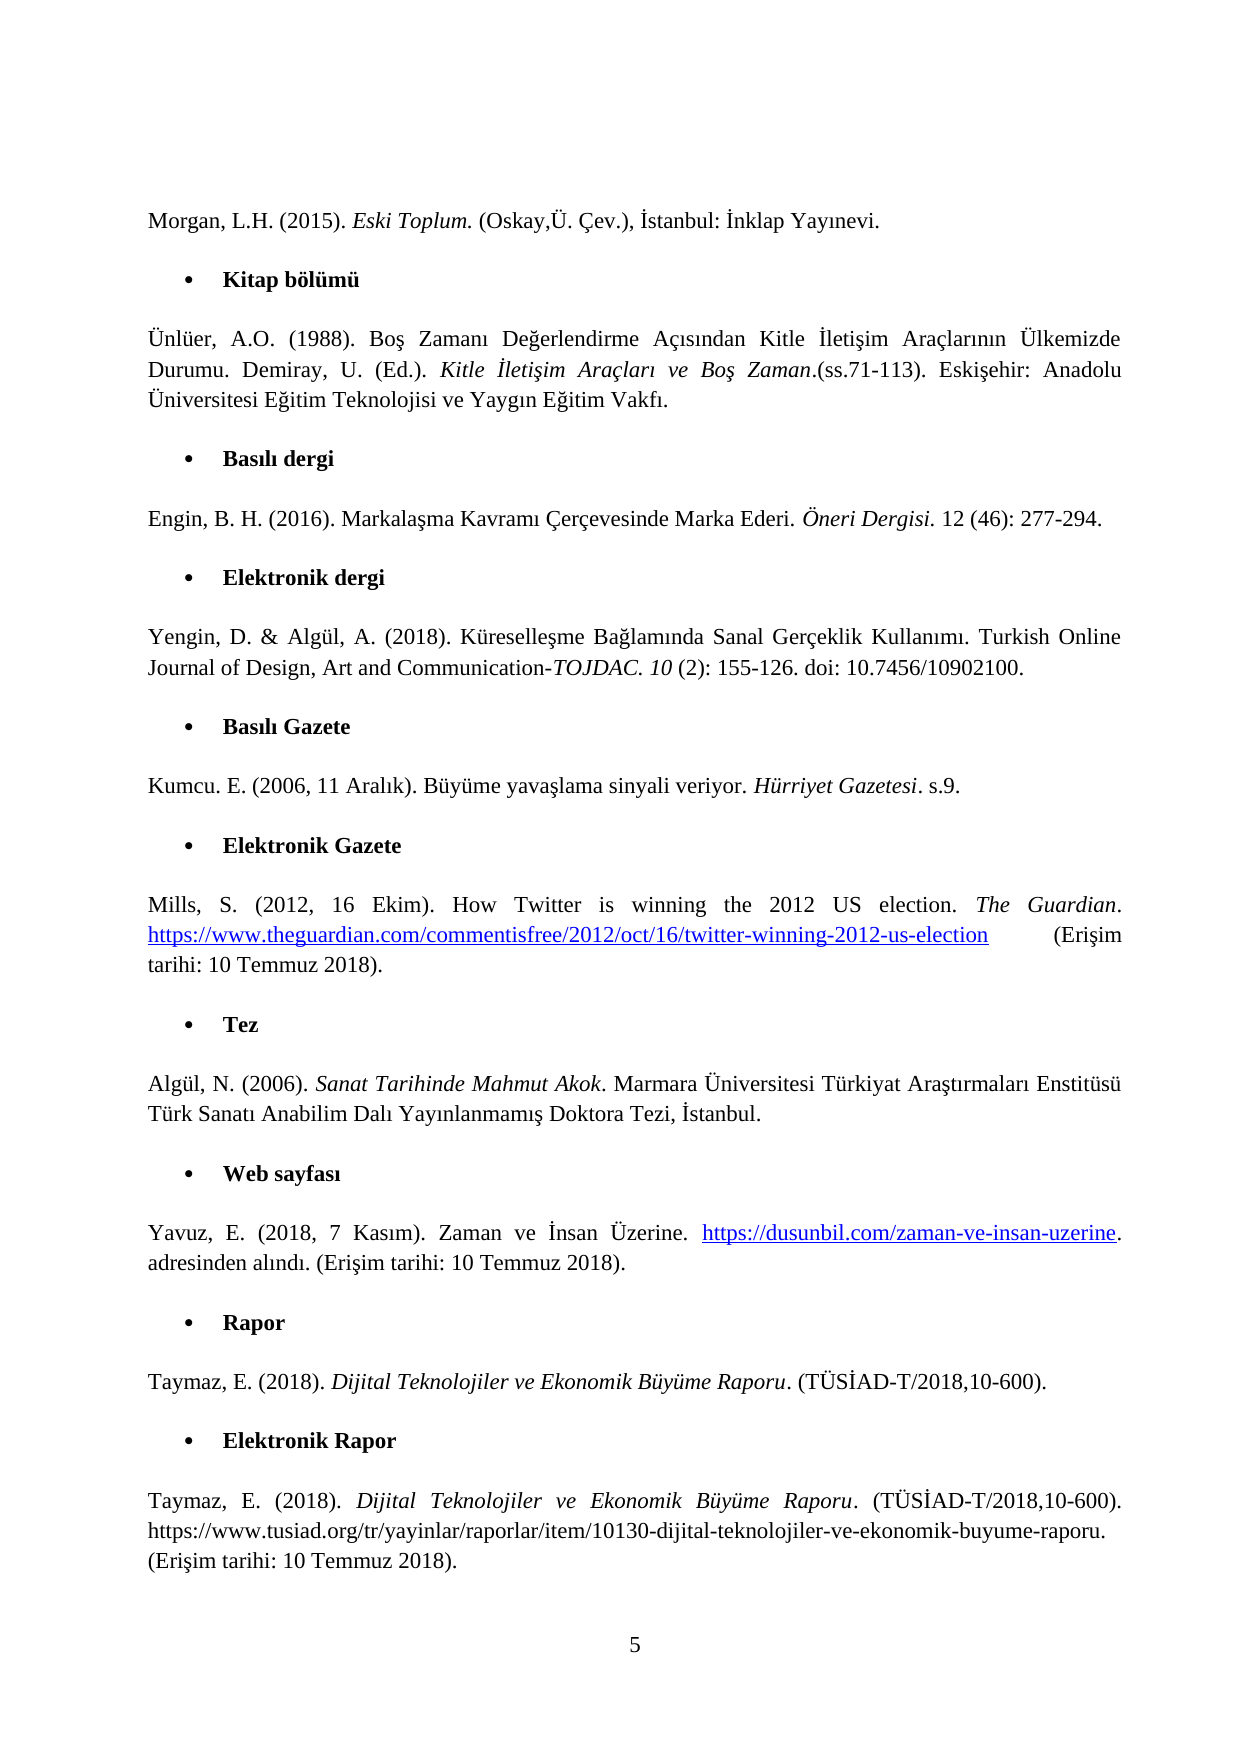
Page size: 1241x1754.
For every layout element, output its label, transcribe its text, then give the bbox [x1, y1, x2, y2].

text Mills, S. (2012, 16 Ekim). How Twitter is winning the 2012 US election. The Guardian. https://www.theguardian.com/commentisfree/2012/oct/16/twitter-winning-2012-us-election (Erişim tarihi: 10 Temmuz 2018). [148, 891, 1122, 978]
text Engin, B. H. (2016). Markalaşma Kavramı Çerçevesinde Marka Ederi. Öneri Dergisi. 12 (46): 277-294. [148, 505, 1122, 531]
list Tez [185, 1011, 1122, 1037]
text Yengin, D. & Algül, A. (2018). Küreselleşme Bağlamında Sanal Gerçeklik Kullanımı. Turkish Online Journal of Design, Art and Communication-TOJDAC. 10 (2): 155-126. doi: 10.7456/10902100. [148, 623, 1122, 680]
list Web sayfası [185, 1160, 1122, 1186]
text Yavuz, E. (2018, 7 Kasım). Zaman ve İnsan Üzerine. https://dusunbil.com/zaman-ve-insan-uzerine. adresinden alındı. (Erişim tarihi: 10 Temmuz 2018). [148, 1219, 1122, 1276]
text Algül, N. (2006). Sanat Tarihinde Mahmut Akok. Marmara Üniversitesi Türkiyat Araştırmaları Enstitüsü Türk Sanatı Anabilim Dalı Yayınlanmamış Doktora Tezi, İstanbul. [148, 1070, 1122, 1127]
list Elektronik dergi [185, 564, 1122, 590]
text Taymaz, E. (2018). Dijital Teknolojiler ve Ekonomik Büyüme Raporu. (TÜSİAD-T/2018,10-600). [148, 1368, 1122, 1394]
text Taymaz, E. (2018). Dijital Teknolojiler ve Ekonomik Büyüme Raporu. (TÜSİAD-T/2018,10-600). https://www.tusiad.org/tr/yayinlar/raporlar/item/10130-dijital-teknolojiler-ve-ekonomik-buyume-raporu. (Erişim tarihi: 10 Temmuz 2018). [148, 1487, 1122, 1574]
list Elektronik Gazete [185, 832, 1122, 858]
list Basılı dergi [185, 445, 1122, 472]
list Kitap bölümü [185, 266, 1122, 292]
list Rapor [185, 1309, 1122, 1335]
list Basılı Gazete [185, 713, 1122, 739]
text Ünlüer, A.O. (1988). Boş Zamanı Değerlendirme Açısından Kitle İletişim Araçlarının Ülkemizde Durumu. Demiray, U. (Ed.). Kitle İletişim Araçları ve Boş Zaman.(ss.71-113). Eskişehir: Anadolu Üniversitesi Eğitim Teknolojisi ve Yaygın Eğitim Vakfı. [148, 326, 1122, 412]
text Morgan, L.H. (2015). Eski Toplum. (Oskay,Ü. Çev.), İstanbul: İnklap Yayınevi. [148, 207, 1122, 233]
text Kumcu. E. (2006, 11 Aralık). Büyüme yavaşlama sinyali veriyor. Hürriyet Gazetesi. s.9. [148, 772, 1122, 799]
list Elektronik Rapor [185, 1428, 1122, 1454]
